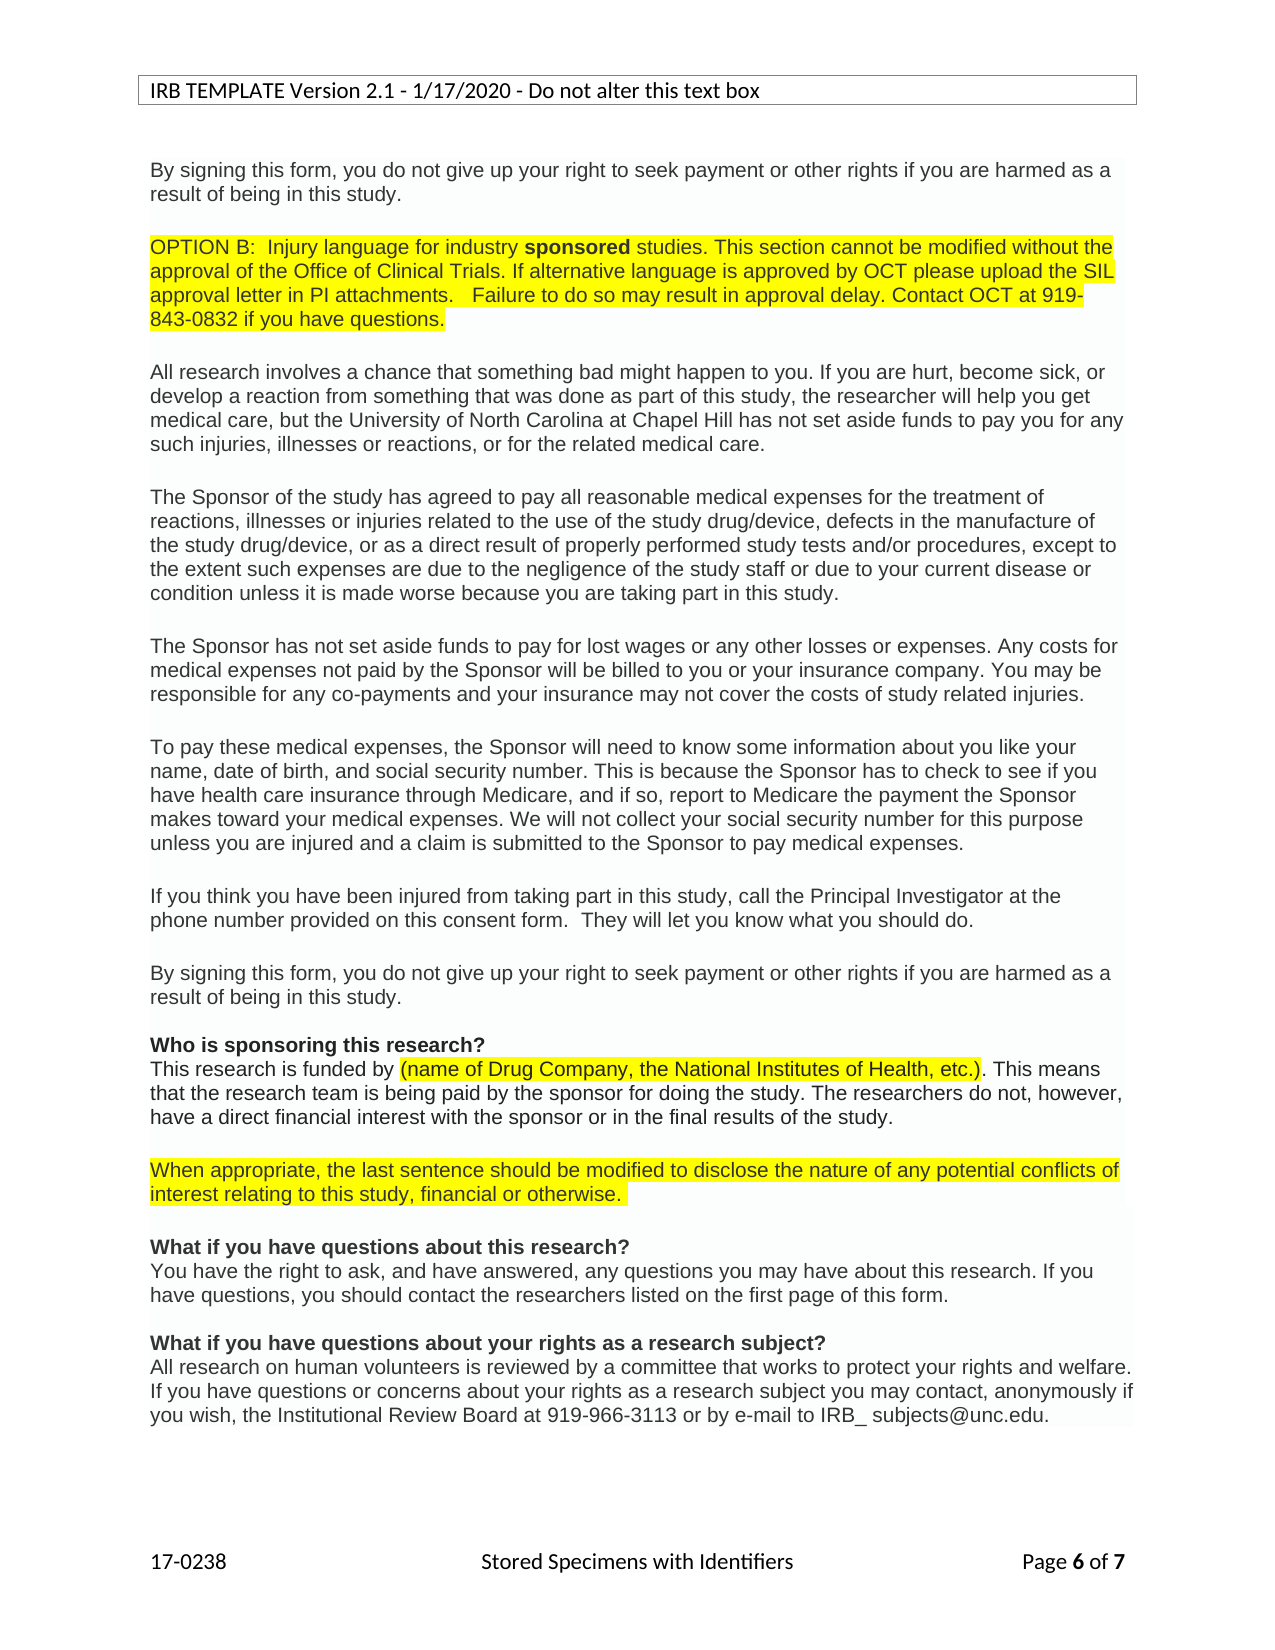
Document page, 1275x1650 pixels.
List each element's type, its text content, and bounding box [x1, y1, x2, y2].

text By signing this form, you do not give up your right to seek payment or other rights if you are harmed as a result of being in this study. Who is sponsoring this research? This research is funded by (name of Drug Company, the National Institutes of Health, etc.). This means that the research team is being paid by the sponsor for doing the study. The researchers do not, however, have a direct financial interest with the sponsor or in the final results of the study. [150, 961, 1125, 1129]
text The Sponsor of the study has agreed to pay all reasonable medical expenses for the treatment of reactions, illnesses or injuries related to the use of the study drug/device, defects in the manufacture of the study drug/device, or as a direct result of properly performed study tests and/or procedures, except to the extent such expenses are due to the negligence of the study staff or due to your current disease or condition unless it is made worse because you are taking part in this study. [150, 485, 1125, 605]
text The Sponsor has not set aside funds to pay for lost wages or any other losses or expenses. Any costs for medical expenses not paid by the Sponsor will be billed to you or your insurance company. You may be responsible for any co-payments and your insurance may not cover the costs of study related injuries. [150, 634, 1125, 706]
text If you think you have been injured from taking part in this study, call the Principal Investigator at the phone number provided on this consent form. They will let you know what you should do. [150, 884, 1125, 932]
text What if you have questions about this research? You have the right to ask, and have answered, any questions you may have about this research. If you have questions, you should contact the researchers listed on the first page of this form. What if you have questions about your rights as a research subject? All research on human volunteers is reviewed by a committee that works to protect your rights and welfare. If you have questions or concerns about your rights as a research subject you may contact, anonymously if you wish, the Institutional Review Board at 919-966-3113 or by e-mail to IRB_ subjects@unc.edu. [150, 1235, 1134, 1427]
text By signing this form, you do not give up your right to seek payment or other rights if you are harmed as a result of being in this study. [150, 158, 1125, 206]
text When appropriate, the last sentence should be modified to disclose the nature of any potential conflicts of interest relating to this study, financial or otherwise. [628, 1158, 1125, 1206]
text To pay these medical expenses, the Sponsor will need to know some information about you like your name, date of birth, and social security number. This is because the Sponsor has to check to see if you have health care insurance through Medicare, and if so, report to Medicare the payment the Sponsor makes toward your medical expenses. We will not collect your social security number for this purpose unless you are injured and a claim is submitted to the Sponsor to pay medical expenses. [150, 735, 1125, 855]
text All research involves a chance that something bad might happen to you. If you are hurt, become sick, or develop a reaction from something that was done as part of this study, the researcher will help you get medical care, but the University of North Carolina at Chapel Hill has not set aside funds to pay you for any such injuries, illnesses or reactions, or for the related medical care. [150, 360, 1125, 456]
text OPTION B: Injury language for industry sponsored studies. This section cannot be modified without the approval of the Office of Clinical Trials. If alternative language is approved by OCT please upload the SIL approval letter in PI attachments. Failure to do so may result in approval delay. Contact OCT at 919-843-0832 if you have questions. [445, 235, 1125, 331]
